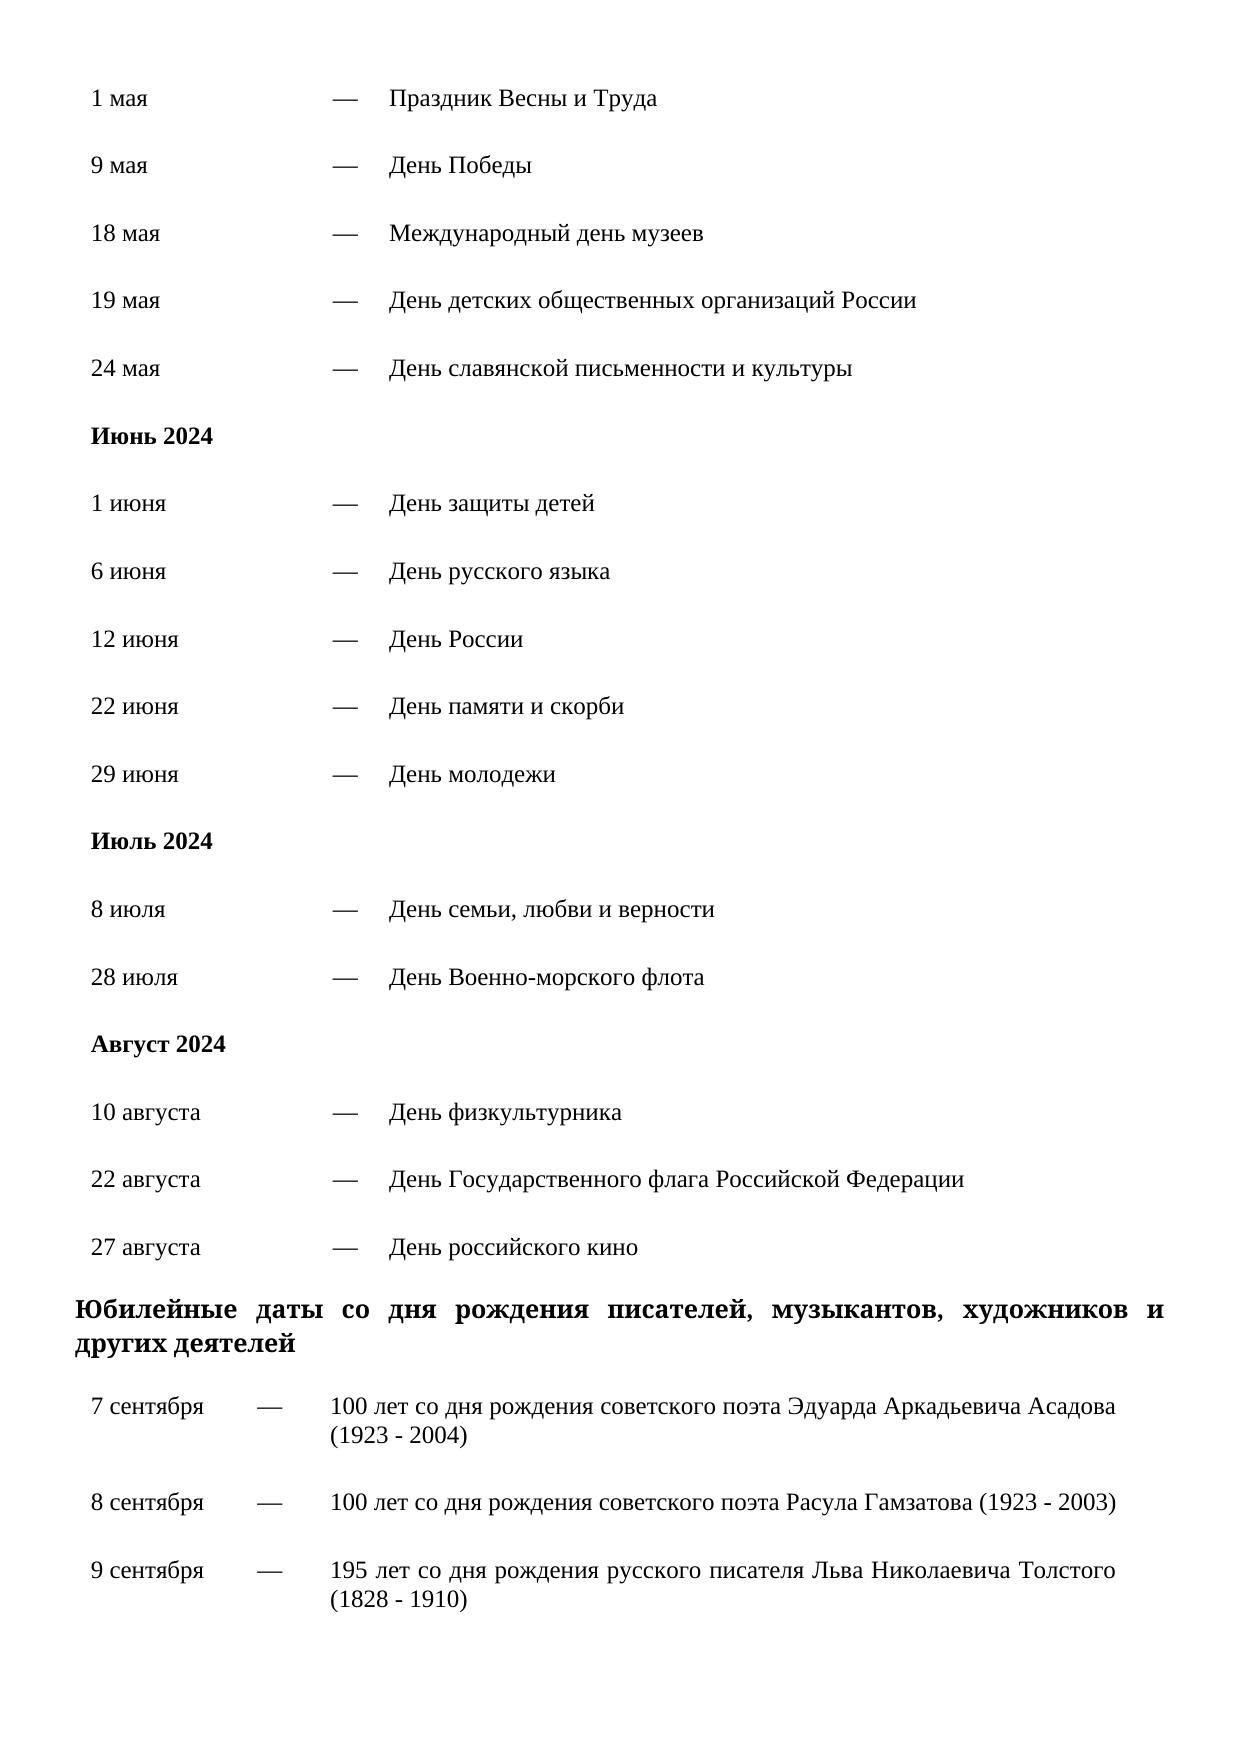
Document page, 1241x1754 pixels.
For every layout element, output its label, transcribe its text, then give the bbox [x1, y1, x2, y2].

table_cell 12 июня [75, 616, 317, 683]
table_cell День русского языка [373, 548, 1165, 616]
table_cell День физкультурника [373, 1089, 1165, 1157]
table_cell 24 мая [75, 345, 317, 413]
table_cell 9 мая [75, 143, 317, 210]
table_cell — [317, 345, 373, 413]
table_cell — [317, 1089, 373, 1157]
table_cell — [317, 1157, 373, 1224]
table_cell 22 июня [75, 684, 317, 751]
table_cell 100 лет со дня рождения советского поэта Расула Гамзатова (1923 - 2003) [314, 1480, 1132, 1547]
table_cell 28 июля [75, 954, 317, 1021]
table_cell — [317, 143, 373, 210]
table_cell День России [373, 616, 1165, 683]
table_cell День молодежи [373, 751, 1165, 819]
table_cell Международный день музеев [373, 210, 1165, 278]
table_cell — [317, 1224, 373, 1292]
table_cell Праздник Весны и Труда [373, 75, 1165, 143]
table_cell День семьи, любви и верности [373, 886, 1165, 954]
table_cell 29 июня [75, 751, 317, 819]
table_cell 8 июля [75, 886, 317, 954]
table_cell — [317, 954, 373, 1021]
text Юбилейные даты со дня рождения писателей, музыкантов, художников и других деятелей [75, 1292, 1165, 1360]
table_cell Июнь 2024 [75, 413, 1165, 481]
table_cell — [317, 278, 373, 345]
table_cell 195 лет со дня рождения русского писателя Льва Николаевича Толстого (1828 - 1910) [314, 1547, 1132, 1643]
table_cell Август 2024 [75, 1021, 1165, 1089]
table_cell — [317, 481, 373, 548]
table_cell 1 мая [75, 75, 317, 143]
table_cell — [317, 616, 373, 683]
table_cell 27 августа [75, 1224, 317, 1292]
table_cell 19 мая [75, 278, 317, 345]
table_header 100 лет со дня рождения советского поэта Эдуарда Аркадьевича Асадова (1923 - 2004) [314, 1383, 1132, 1479]
table_cell — [317, 751, 373, 819]
table_cell День защиты детей [373, 481, 1165, 548]
table_cell — [241, 1547, 314, 1643]
table_cell 22 августа [75, 1157, 317, 1224]
table_cell 18 мая [75, 210, 317, 278]
table_cell — [317, 548, 373, 616]
table_cell — [317, 210, 373, 278]
table_cell 8 сентября [75, 1480, 241, 1547]
table_cell — [241, 1480, 314, 1547]
table_cell День детских общественных организаций России [373, 278, 1165, 345]
table_header 7 сентября [75, 1383, 241, 1479]
table_cell День памяти и скорби [373, 684, 1165, 751]
table_cell День Государственного флага Российской Федерации [373, 1157, 1165, 1224]
table_cell День Победы [373, 143, 1165, 210]
table_cell 10 августа [75, 1089, 317, 1157]
table_cell 6 июня [75, 548, 317, 616]
table_cell День славянской письменности и культуры [373, 345, 1165, 413]
table_cell — [317, 684, 373, 751]
table_cell День российского кино [373, 1224, 1165, 1292]
table_cell Июль 2024 [75, 819, 1165, 886]
table_cell День Военно-морского флота [373, 954, 1165, 1021]
table_cell 9 сентября [75, 1547, 241, 1643]
table_cell — [317, 886, 373, 954]
table_cell — [317, 75, 373, 143]
table_cell 1 июня [75, 481, 317, 548]
table_header — [241, 1383, 314, 1479]
